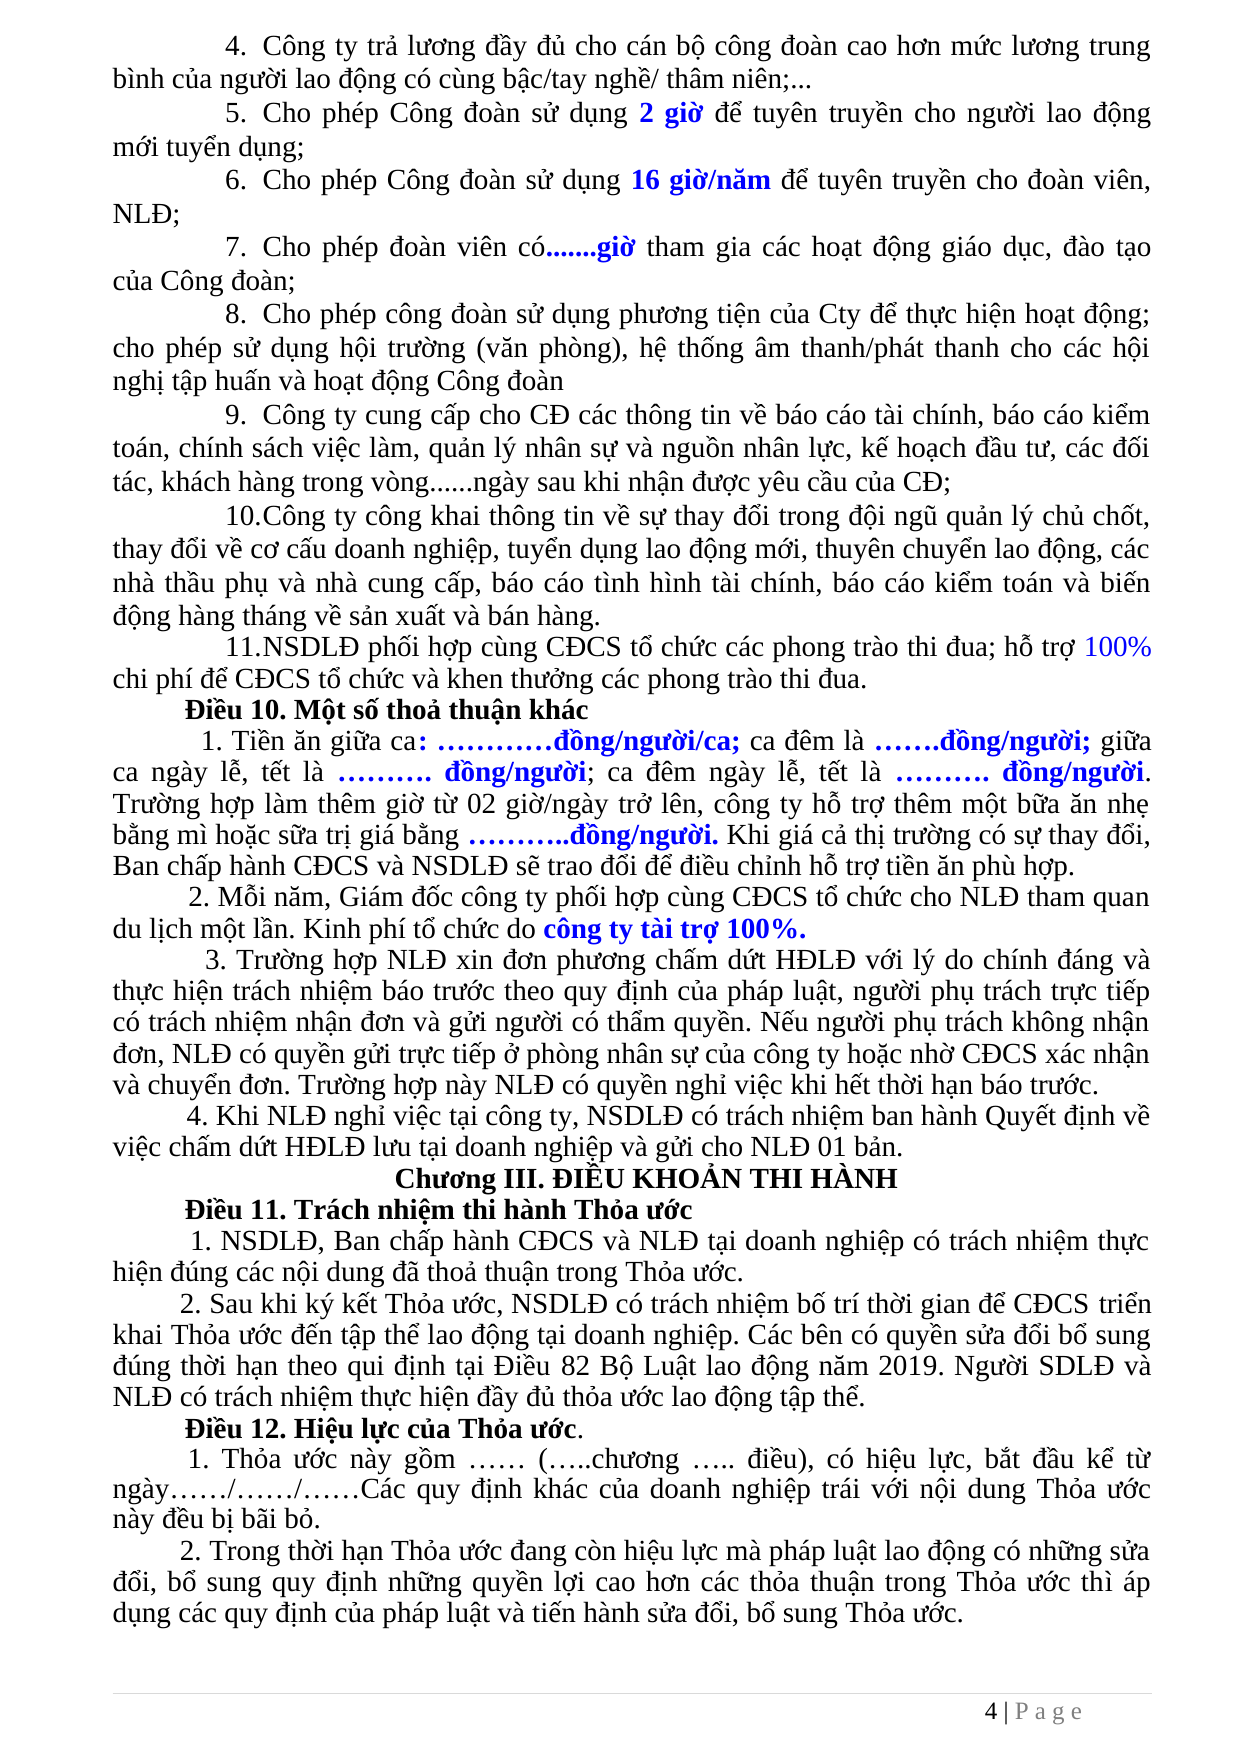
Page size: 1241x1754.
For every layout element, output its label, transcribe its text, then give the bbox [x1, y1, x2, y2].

list Công ty cung cấp cho CĐ các thông tin về báo cáo tài chính, báo cáo kiểm toán, chính sách việc làm, quản lý nhân sự và nguồn nhân lực, kế hoạch đầu tư, các đối tác, khách hàng trong vòng......ngày sau khi nhận được yêu cầu của CĐ; [112, 397, 1152, 498]
list Cho phép công đoàn sử dụng phương tiện của Cty để thực hiện hoạt động; cho phép sử dụng hội trường (văn phòng), hệ thống âm thanh/phát thanh cho các hội nghị tập huấn và hoạt động Công đoàn [112, 296, 1152, 397]
text 2. Trong thời hạn Thỏa ước đang còn hiệu lực mà pháp luật lao động có những sửa đổi, bổ sung quy định những quyền lợi cao hơn các thỏa thuận trong Thỏa ước thì áp dụng các quy định của pháp luật và tiến hành sửa đổi, bổ sung Thỏa ước. [112, 1564, 1152, 1658]
list NSDLĐ phối hợp cùng CĐCS tổ chức các phong trào thi đua; hỗ trợ 100% chi phí để CĐCS tổ chức và khen thưởng các phong trào thi đua. [112, 661, 1152, 723]
text Điều 12. Hiệu lực của Thỏa ước. [141, 1442, 1152, 1473]
text 1. Thỏa ước này gồm …… (…..chương ….. điều), có hiệu lực, bắt đầu kể từ ngày……/……/……Các quy định khác của doanh nghiệp trái với nội dung Thỏa ước này đều bị bãi bỏ. [112, 1473, 1152, 1564]
text 2. Sau khi ký kết Thỏa ước, NSDLĐ có trách nhiệm bố trí thời gian để CĐCS triển khai Thỏa ước đến tập thể lao động tại doanh nghiệp. Các bên có quyền sửa đổi bổ sung đúng thời hạn theo qui định tại Điều 82 Bộ Luật lao động năm 2019. Người SDLĐ và NLĐ có trách nhiệm thực hiện đầy đủ thỏa ước lao động tập thể. [112, 1317, 1152, 1442]
list Công ty trả lương đầy đủ cho cán bộ công đoàn cao hơn mức lương trung bình của người lao động có cùng bậc/tay nghề/ thâm niên;... [112, 28, 1152, 95]
text Chương III. ĐIỀU KHOẢN THI HÀNH [141, 1192, 1152, 1223]
text 1. NSDLĐ, Ban chấp hành CĐCS và NLĐ tại doanh nghiệp có trách nhiệm thực hiện đúng các nội dung đã thoả thuận trong Thỏa ước. [112, 1255, 1152, 1317]
text 2. Mỗi năm, Giám đốc công ty phối hợp cùng CĐCS tổ chức cho NLĐ tham quan du lịch một lần. Kinh phí tổ chức do công ty tài trợ 100%. [112, 911, 1152, 973]
text Điều 10. Một số thoả thuận khác [141, 723, 1152, 755]
list Cho phép Công đoàn sử dụng 16 giờ/năm để tuyên truyền cho đoàn viên, NLĐ; [112, 162, 1152, 229]
list Công ty công khai thông tin về sự thay đổi trong đội ngũ quản lý chủ chốt, thay đổi về cơ cấu doanh nghiệp, tuyển dụng lao động mới, thuyên chuyển lao động, các nhà thầu phụ và nhà cung cấp, báo cáo tình hình tài chính, báo cáo kiểm toán và biến động hàng tháng về sản xuất và bán hàng. [112, 498, 1152, 632]
text 4. Khi NLĐ nghỉ việc tại công ty, NSDLĐ có trách nhiệm ban hành Quyết định về việc chấm dứt HĐLĐ lưu tại doanh nghiệp và gửi cho NLĐ 01 bản. [112, 1130, 1152, 1192]
text 3. Trường hợp NLĐ xin đơn phương chấm dứt HĐLĐ với lý do chính đáng và thực hiện trách nhiệm báo trước theo quy định của pháp luật, người phụ trách trực tiếp có trách nhiệm nhận đơn và gửi người có thẩm quyền. Nếu người phụ trách không nhận đơn, NLĐ có quyền gửi trực tiếp ở phòng nhân sự của công ty hoặc nhờ CĐCS xác nhận và chuyển đơn. Trường hợp này NLĐ có quyền nghỉ việc khi hết thời hạn báo trước. [112, 973, 1152, 1130]
list Cho phép đoàn viên có.......giờ tham gia các hoạt động giáo dục, đào tạo của Công đoàn; [112, 229, 1152, 296]
text 1. Tiền ăn giữa ca: …………đồng/người/ca; ca đêm là …….đồng/người; giữa ca ngày lễ, tết là ………. đồng/người; ca đêm ngày lễ, tết là ………. đồng/người. Trường hợp làm thêm giờ từ 02 giờ/ngày trở lên, công ty hỗ trợ thêm một bữa ăn nhẹ bằng mì hoặc sữa trị giá bằng ………..đồng/người. Khi giá cả thị trường có sự thay đổi, Ban chấp hành CĐCS và NSDLĐ sẽ trao đổi để điều chỉnh hỗ trợ tiền ăn phù hợp. [112, 755, 1152, 911]
list Cho phép Công đoàn sử dụng 2 giờ để tuyên truyền cho người lao động mới tuyển dụng; [112, 95, 1152, 162]
text Điều 11. Trách nhiệm thi hành Thỏa ước [141, 1223, 1152, 1255]
